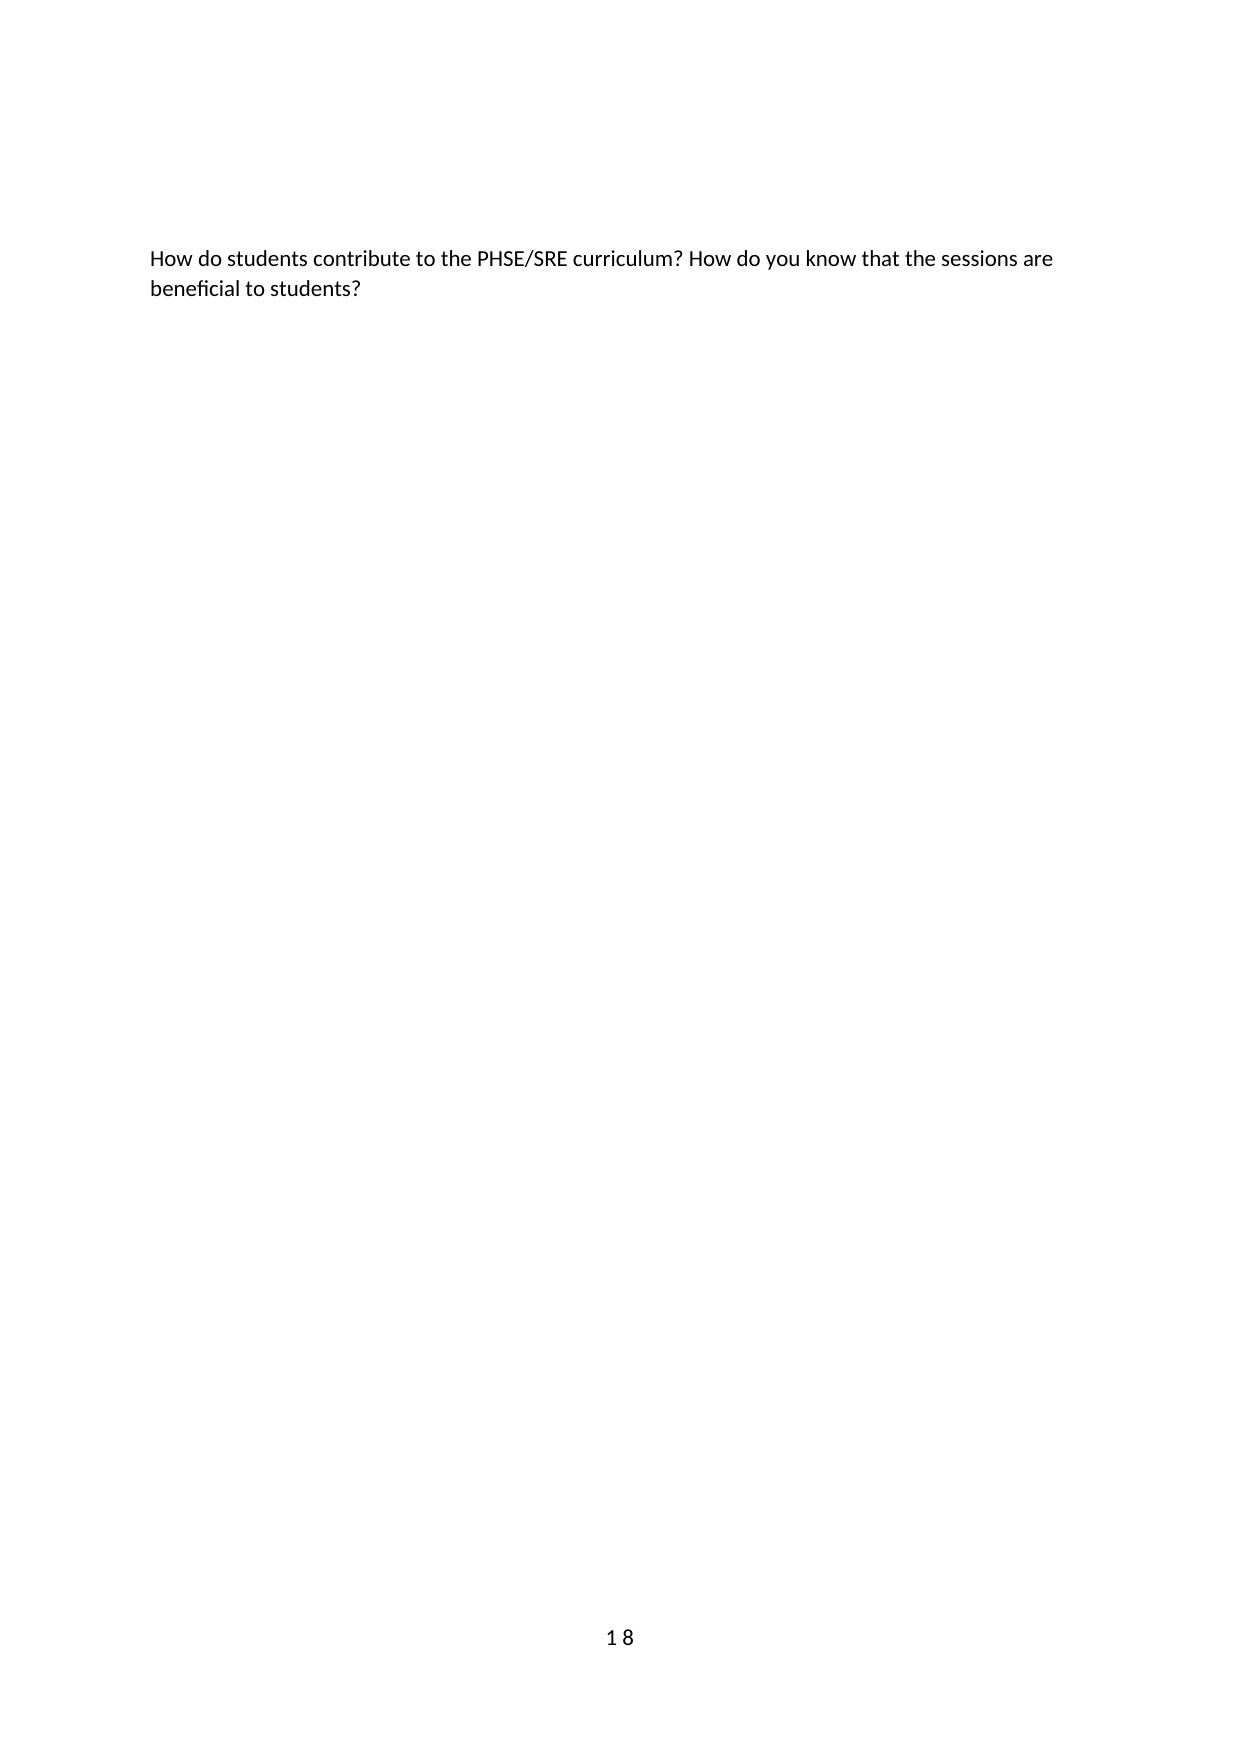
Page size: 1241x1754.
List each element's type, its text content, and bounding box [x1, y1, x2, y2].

text How do students contribute to the PHSE/SRE curriculum? How do you know that the sessions are beneficial to students? [150, 244, 1090, 302]
